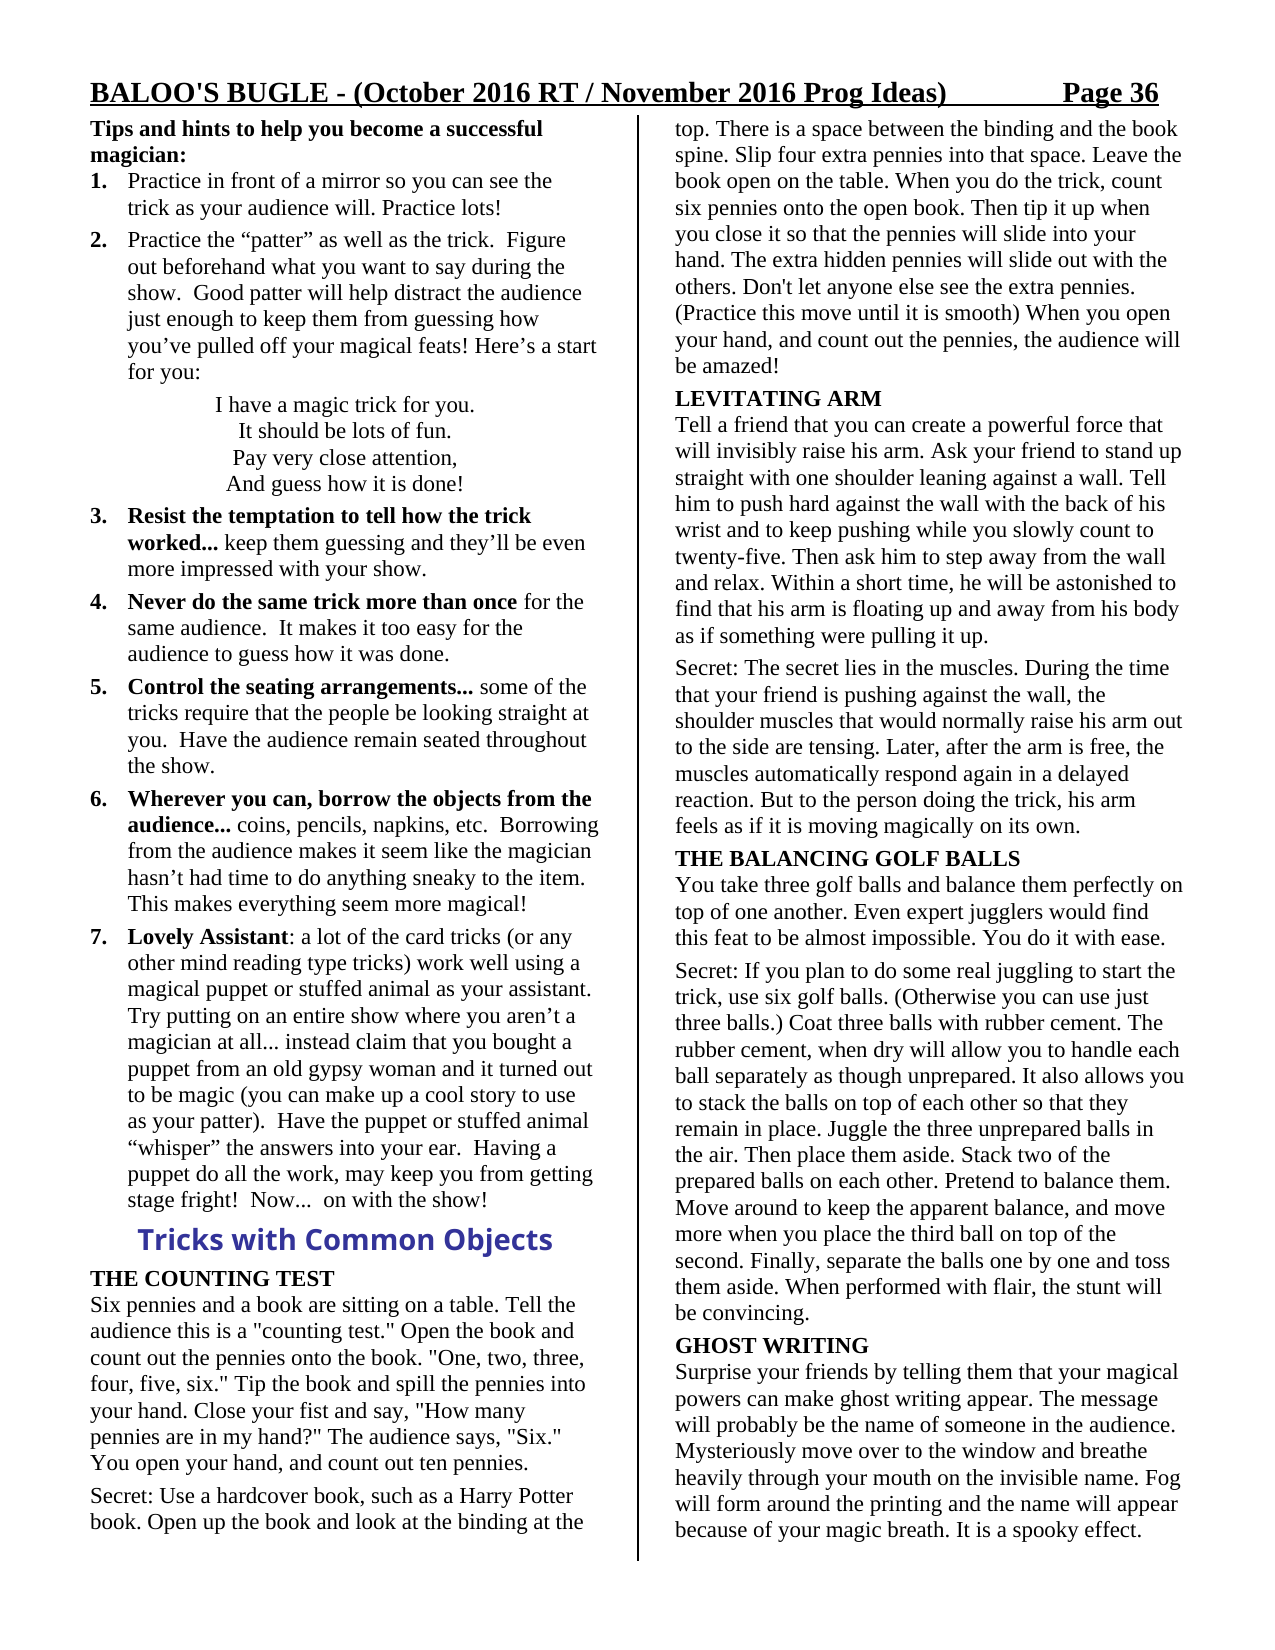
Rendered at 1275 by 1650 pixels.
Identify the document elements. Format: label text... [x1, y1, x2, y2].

text THE COUNTING TEST Six pennies and a book are sitting on a table. Tell the audience this is a "counting test." Open the book and count out the pennies onto the book. "One, two, three, four, five, six." Tip the book and spill the pennies into your hand. Close your fist and say, "How many pennies are in my hand?" The audience says, "Six." You open your hand, and count out ten pennies. [90, 1265, 600, 1476]
text LEVITATING ARM Tell a friend that you can create a powerful force that will invisibly raise his arm. Ask your friend to stand up straight with one shoulder leaning against a wall. Tell him to push hard against the wall with the back of his wrist and to keep pushing while you slowly count to twenty-five. Then ask him to step away from the wall and relax. Within a short time, he will be astonished to find that his arm is floating up and away from his body as if something were pulling it up. [675, 384, 1185, 648]
text THE BALANCING GOLF BALLS You take three golf balls and balance them perfectly on top of one another. Even expert jugglers would find this feat to be almost impossible. You do it with ease. [675, 845, 1185, 951]
text Tips and hints to help you become a successful magician: [90, 115, 600, 167]
list Resist the temptation to tell how the trick worked... keep them guessing and they’ll be even more impressed with your show. [90, 502, 600, 582]
text Secret: Use a hardcover book, such as a Harry Potter book. Open up the book and look at the binding at the top. There is a space between the binding and the book spine. Slip four extra pennies into that space. Leave the book open on the table. When you do the trick, count six pennies onto the open book. Then tip it up when you close it so that the pennies will slide into your hand. The extra hidden pennies will slide out with the others. Don't let anyone else see the extra pennies. (Practice this move until it is smooth) When you open your hand, and count out the pennies, the audience will be amazed! [675, 115, 1185, 378]
list Wherever you can, borrow the objects from the audience... coins, pencils, napkins, etc. Borrowing from the audience makes it seem like the magician hasn’t had time to do anything sneaky to the item. This makes everything seem more magical! [90, 785, 600, 917]
list Control the seating arrangements... some of the tricks require that the people be looking straight at you. Have the audience remain seated throughout the show. [90, 673, 600, 778]
list Lovely Assistant: a lot of the card tricks (or any other mind reading type tricks) work well using a magical puppet or stuffed animal as your assistant. Try putting on an entire show where you aren’t a magician at all... instead claim that you bought a puppet from an old gypsy woman and it turned out to be magic (you can make up a cool story to use as your patter). Have the puppet or stuffed animal “whisper” the answers into your ear. Having a puppet do all the work, may keep you from getting stage fright! Now... on with the show! [90, 923, 600, 1213]
text I have a magic trick for you. It should be lots of fun. Pay very close attention, And guess how it is done! [90, 391, 600, 496]
text GHOST WRITING Surprise your friends by telling them that your magical powers can make ghost writing appear. The message will probably be the name of someone in the audience. Mysteriously move over to the window and breathe heavily through your mouth on the invisible name. Fog will form around the printing and the name will appear because of your magic breath. It is a spooky effect. [675, 1332, 1185, 1543]
text Tricks with Common Objects [90, 1219, 600, 1259]
text Secret: If you plan to do some real juggling to start the trick, use six golf balls. (Otherwise you can use just three balls.) Coat three balls with rubber cement. The rubber cement, when dry will allow you to handle each ball separately as though unprepared. It also allows you to stack the balls on top of each other so that they remain in place. Juggle the three unprepared balls in the air. Then place them aside. Stack two of the prepared balls on each other. Pretend to balance them. Move around to keep the apparent balance, and move more when you place the third ball on top of the second. Finally, separate the balls one by one and toss them aside. When performed with flair, the stunt will be convincing. [675, 957, 1185, 1326]
list Never do the same trick more than once for the same audience. It makes it too easy for the audience to guess how it was done. [90, 588, 600, 667]
list Practice in front of a mirror so you can see the trick as your audience will. Practice lots! [90, 167, 600, 220]
text Secret: The secret lies in the muscles. During the time that your friend is pushing against the wall, the shoulder muscles that would normally raise his arm out to the side are tensing. Later, after the arm is free, the muscles automatically respond again in a delayed reaction. But to the person doing the trick, his arm feels as if it is moving magically on its own. [675, 654, 1185, 839]
list Practice the “patter” as well as the trick. Figure out beforehand what you want to say during the show. Good patter will help distract the audience just enough to keep them from guessing how you’ve pulled off your magical feats! Here’s a start for you: [90, 226, 600, 384]
